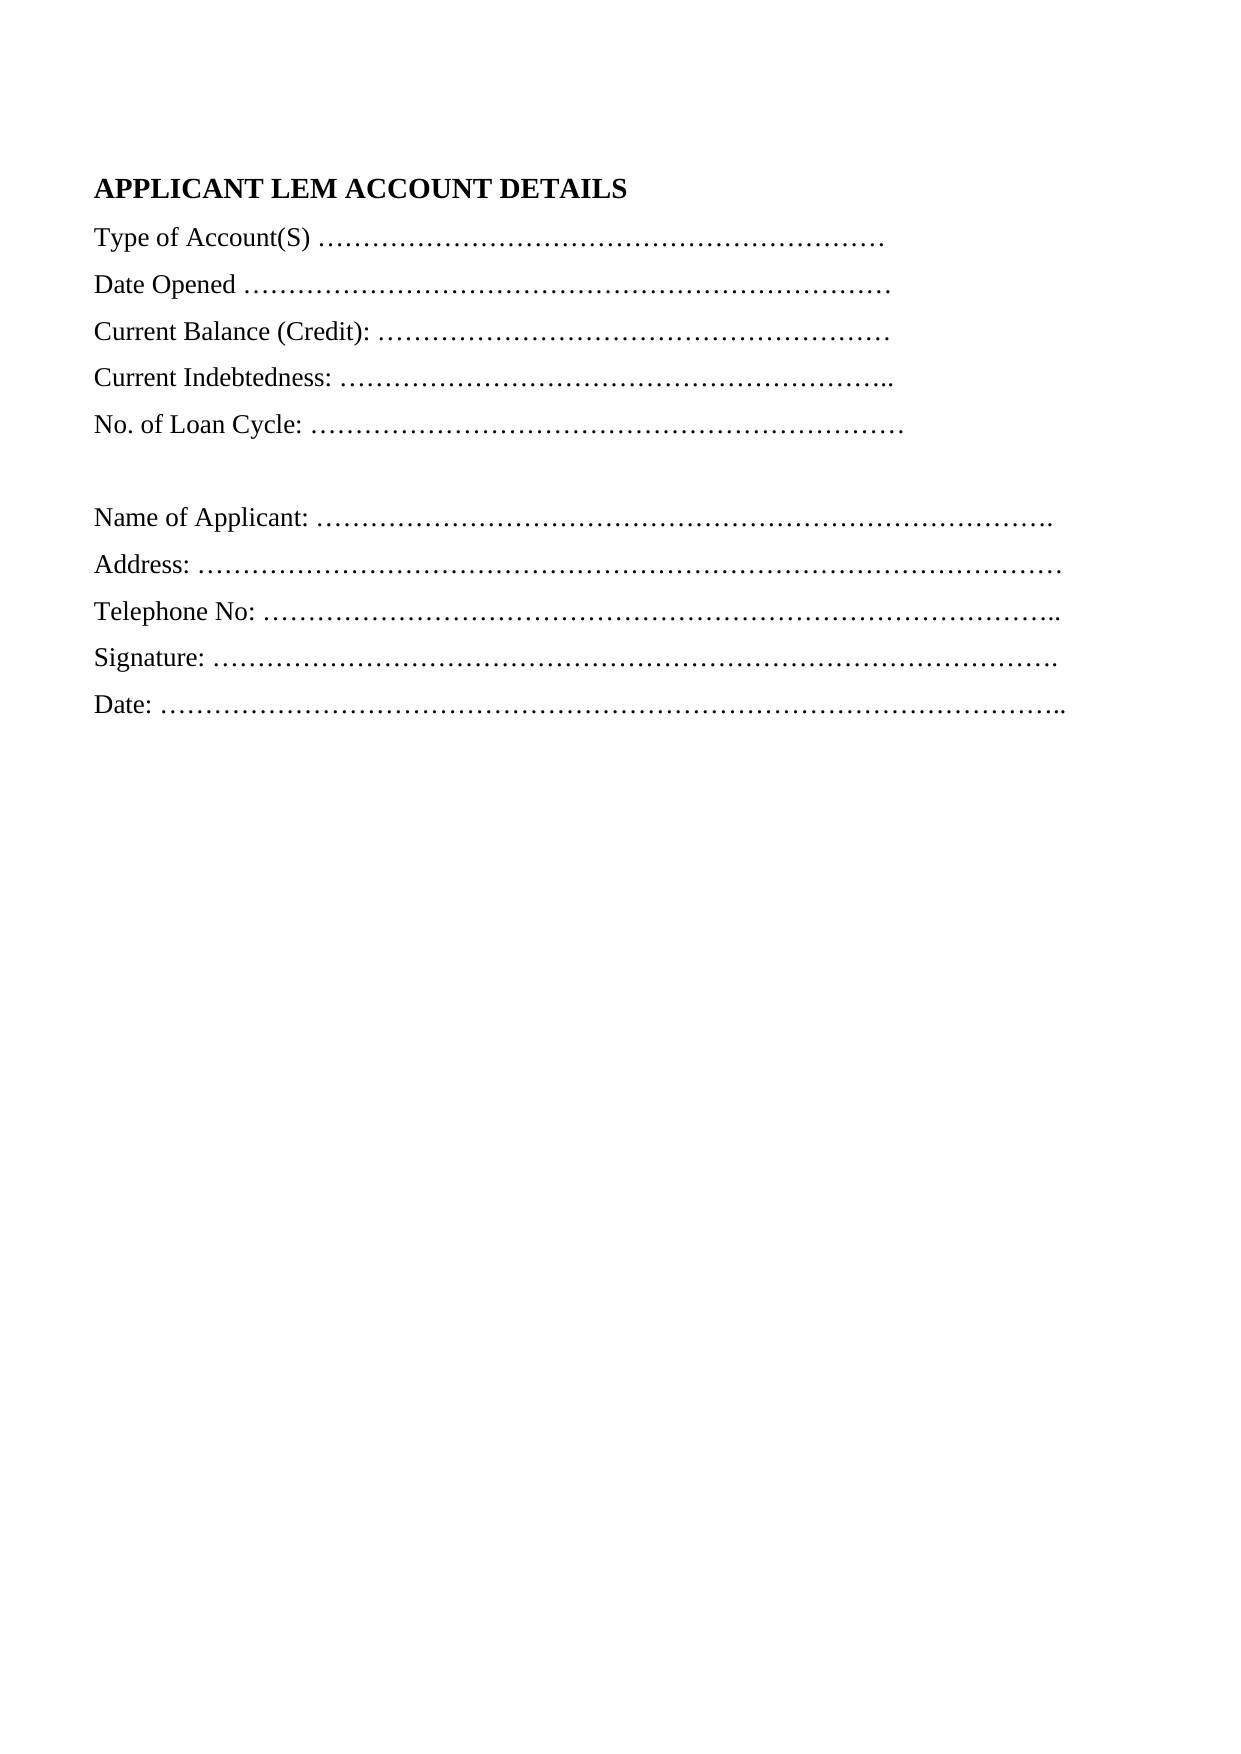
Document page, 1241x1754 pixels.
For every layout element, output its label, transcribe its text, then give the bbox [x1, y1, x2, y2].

text Current Balance (Credit): ………………………………………………… [94, 315, 1162, 346]
text Current Indebtedness: …………………………………………………….. [94, 362, 1162, 393]
text Address: …………………………………………………………………………………… [94, 548, 1162, 579]
text No. of Loan Cycle: ………………………………………………………… [94, 408, 1162, 439]
text Type of Account(S) ……………………………………………………… [94, 222, 1162, 253]
text Name of Applicant: ………………………………………………………………………. [94, 502, 1162, 533]
text Telephone No: …………………………………………………………………………….. [94, 595, 1162, 626]
text Date Opened ……………………………………………………………… [94, 268, 1162, 299]
text APPLICANT LEM ACCOUNT DETAILS [94, 171, 1162, 205]
text Signature: …………………………………………………………………………………. [94, 642, 1162, 673]
text Date: ……………………………………………………………………………………….. [94, 688, 1162, 719]
